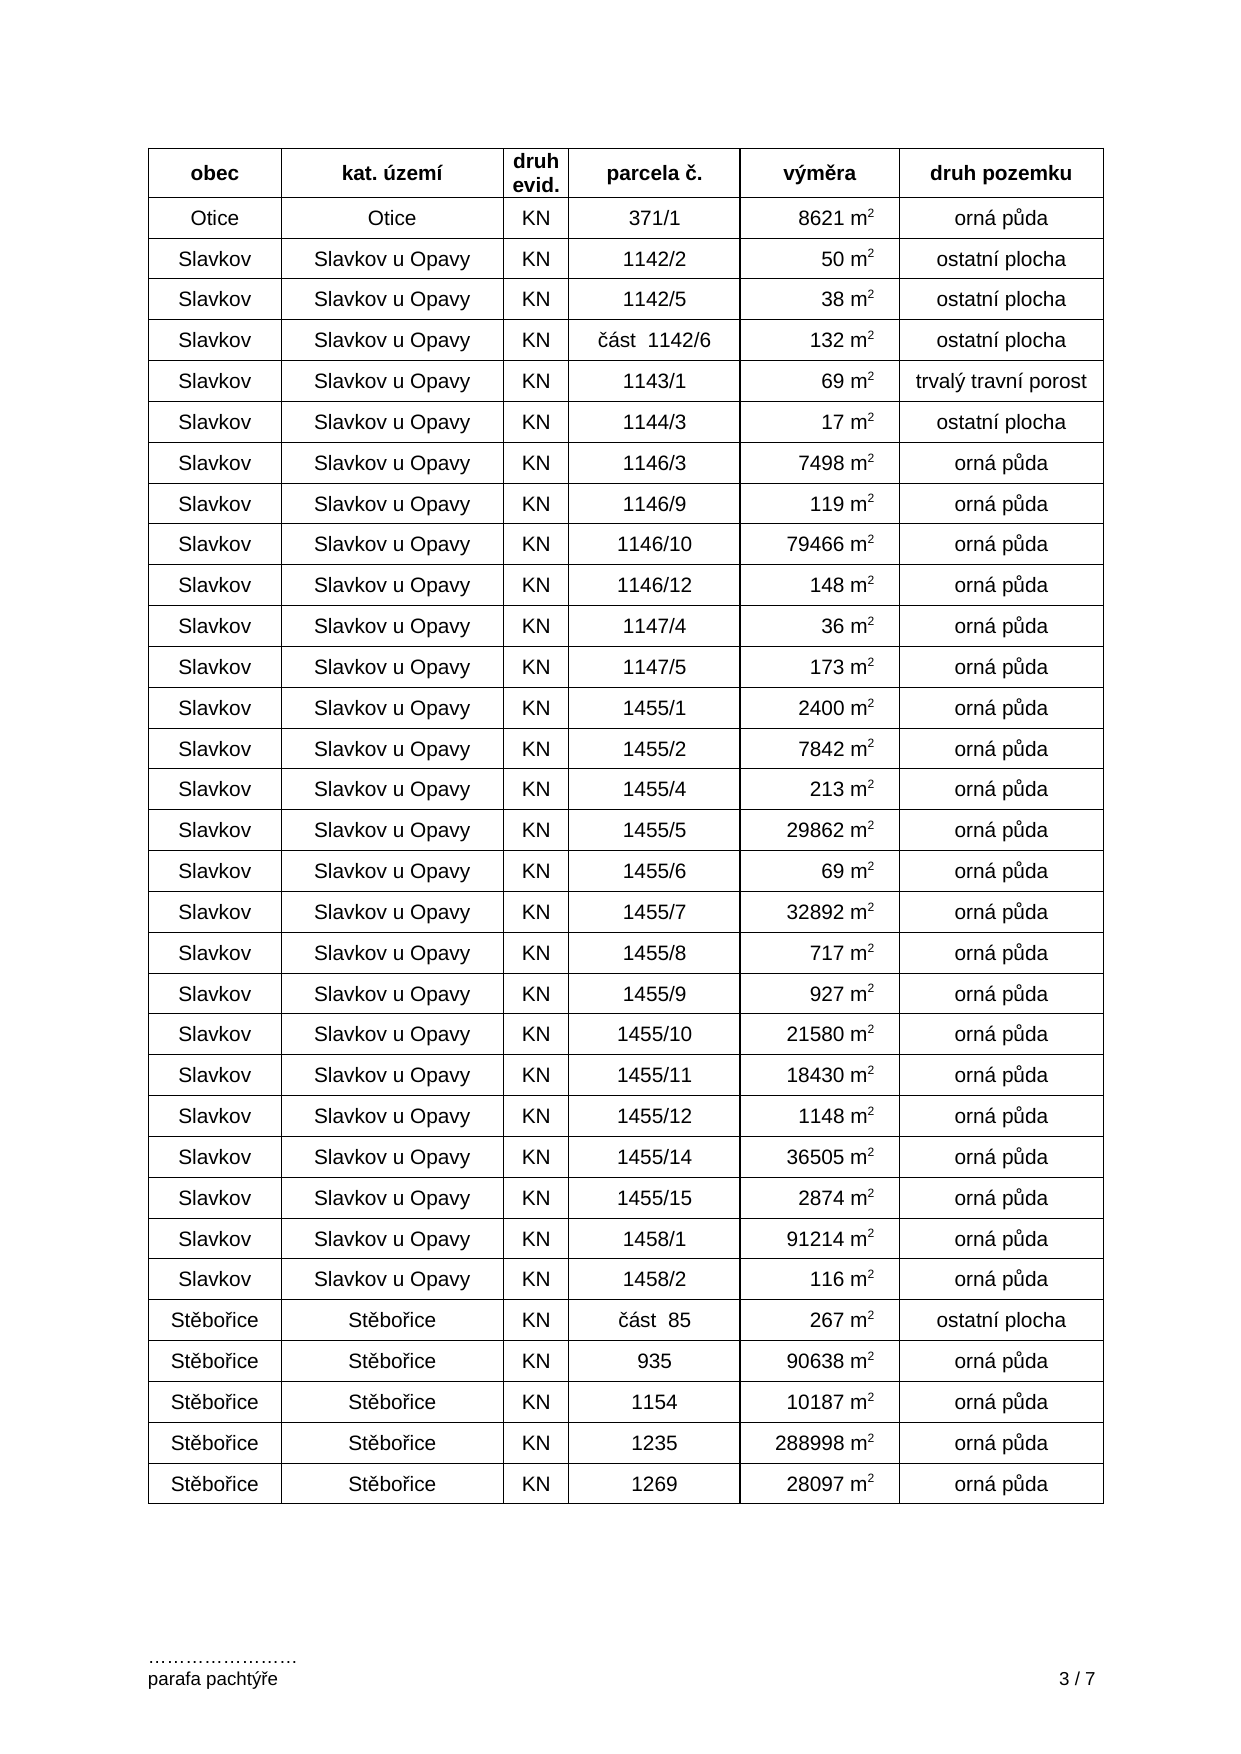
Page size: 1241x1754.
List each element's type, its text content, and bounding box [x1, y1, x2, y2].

table_cell Slavkov [149, 361, 281, 401]
table_cell Slavkov [149, 851, 281, 891]
table_cell Slavkov [149, 647, 281, 687]
table_cell 1146/10 [569, 524, 739, 564]
table_cell Slavkov u Opavy [282, 892, 503, 932]
table_cell Slavkov [149, 892, 281, 932]
table_cell Slavkov u Opavy [282, 1096, 503, 1136]
table_cell Slavkov u Opavy [282, 1014, 503, 1054]
table_cell orná půda [900, 1014, 1103, 1054]
table_cell orná půda [900, 892, 1103, 932]
table_cell Slavkov [149, 239, 281, 278]
table_cell Slavkov [149, 1014, 281, 1054]
table_cell Stěbořice [149, 1464, 281, 1503]
table_cell orná půda [900, 1382, 1103, 1422]
table_cell Stěbořice [282, 1341, 503, 1381]
table_cell orná půda [900, 851, 1103, 891]
table_cell ostatní plocha [900, 402, 1103, 442]
table_cell KN [504, 974, 568, 1013]
table_cell KN [504, 1178, 568, 1217]
table_cell KN [504, 443, 568, 482]
table_cell ostatní plocha [900, 1300, 1103, 1340]
table_cell Slavkov [149, 688, 281, 727]
table_cell Slavkov u Opavy [282, 1219, 503, 1258]
table_cell 29862 m2 [741, 810, 899, 850]
table_cell 91214 m2 [741, 1219, 899, 1258]
table_cell 1455/1 [569, 688, 739, 727]
table_cell KN [504, 1341, 568, 1381]
table_cell 1142/5 [569, 279, 739, 319]
table_cell Slavkov [149, 1219, 281, 1258]
table_cell 1455/6 [569, 851, 739, 891]
table_cell orná půda [900, 688, 1103, 727]
table_cell 1154 [569, 1382, 739, 1422]
table_cell KN [504, 851, 568, 891]
table_cell 8621 m2 [741, 198, 899, 237]
table_cell Slavkov [149, 443, 281, 482]
table_cell 1146/12 [569, 565, 739, 605]
table_cell Slavkov u Opavy [282, 484, 503, 523]
table_cell orná půda [900, 933, 1103, 972]
table_cell KN [504, 198, 568, 237]
table_cell Slavkov [149, 279, 281, 319]
table_cell orná půda [900, 974, 1103, 1013]
table_cell část 85 [569, 1300, 739, 1340]
table_cell Slavkov u Opavy [282, 361, 503, 401]
table_cell Slavkov u Opavy [282, 443, 503, 482]
table_cell Slavkov [149, 402, 281, 442]
table_cell orná půda [900, 1055, 1103, 1095]
table_cell KN [504, 933, 568, 972]
table_cell Slavkov u Opavy [282, 606, 503, 646]
table_cell Slavkov u Opavy [282, 851, 503, 891]
table_cell ostatní plocha [900, 279, 1103, 319]
table_cell 90638 m2 [741, 1341, 899, 1381]
table_cell Slavkov [149, 1259, 281, 1299]
table_cell Slavkov u Opavy [282, 729, 503, 768]
table_cell Slavkov u Opavy [282, 239, 503, 278]
table_cell Slavkov u Opavy [282, 402, 503, 442]
table_cell 1458/1 [569, 1219, 739, 1258]
table_cell Slavkov [149, 1055, 281, 1095]
table_cell orná půda [900, 729, 1103, 768]
table_cell orná půda [900, 1423, 1103, 1462]
table_header výměra [741, 149, 899, 197]
table_cell 1455/15 [569, 1178, 739, 1217]
table_cell 927 m2 [741, 974, 899, 1013]
table_cell Slavkov u Opavy [282, 810, 503, 850]
table_cell Stěbořice [149, 1423, 281, 1462]
table_cell Stěbořice [149, 1341, 281, 1381]
table_cell Slavkov u Opavy [282, 769, 503, 809]
table_cell 1144/3 [569, 402, 739, 442]
table_cell 1455/2 [569, 729, 739, 768]
table_cell orná půda [900, 606, 1103, 646]
table_cell Slavkov u Opavy [282, 320, 503, 360]
table_cell 119 m2 [741, 484, 899, 523]
table_cell 50 m2 [741, 239, 899, 278]
table_cell 2874 m2 [741, 1178, 899, 1217]
table_cell orná půda [900, 1259, 1103, 1299]
table_cell Slavkov u Opavy [282, 647, 503, 687]
table_cell orná půda [900, 1341, 1103, 1381]
table_cell 116 m2 [741, 1259, 899, 1299]
table_cell Otice [149, 198, 281, 237]
table_cell 1146/3 [569, 443, 739, 482]
table_cell Slavkov u Opavy [282, 1178, 503, 1217]
table_cell orná půda [900, 1178, 1103, 1217]
table_cell trvalý travní porost [900, 361, 1103, 401]
table_cell 132 m2 [741, 320, 899, 360]
table_cell KN [504, 279, 568, 319]
table_cell 1147/4 [569, 606, 739, 646]
table_cell 1147/5 [569, 647, 739, 687]
table_cell Slavkov u Opavy [282, 1137, 503, 1177]
table_cell 1455/4 [569, 769, 739, 809]
table_cell KN [504, 565, 568, 605]
table_cell 148 m2 [741, 565, 899, 605]
table_cell 17 m2 [741, 402, 899, 442]
table_cell Slavkov [149, 769, 281, 809]
table_cell KN [504, 1096, 568, 1136]
table_cell KN [504, 1219, 568, 1258]
table_header druh pozemku [900, 149, 1103, 197]
table_cell 1269 [569, 1464, 739, 1503]
table_cell Slavkov u Opavy [282, 1259, 503, 1299]
table_cell 79466 m2 [741, 524, 899, 564]
table_cell KN [504, 239, 568, 278]
table_cell 288998 m2 [741, 1423, 899, 1462]
table_cell Slavkov [149, 729, 281, 768]
table_cell Slavkov [149, 524, 281, 564]
table_cell 69 m2 [741, 851, 899, 891]
table_cell 1455/9 [569, 974, 739, 1013]
table_cell orná půda [900, 565, 1103, 605]
table_cell KN [504, 1055, 568, 1095]
table_cell KN [504, 1300, 568, 1340]
table_cell orná půda [900, 484, 1103, 523]
table_cell 935 [569, 1341, 739, 1381]
table_header kat. území [282, 149, 503, 197]
table_cell 36505 m2 [741, 1137, 899, 1177]
table_cell 36 m2 [741, 606, 899, 646]
table_cell KN [504, 484, 568, 523]
table_cell orná půda [900, 647, 1103, 687]
table_cell orná půda [900, 1137, 1103, 1177]
table_cell Slavkov [149, 1137, 281, 1177]
table_cell 18430 m2 [741, 1055, 899, 1095]
table_cell Slavkov u Opavy [282, 933, 503, 972]
table_cell 1148 m2 [741, 1096, 899, 1136]
table_cell KN [504, 1382, 568, 1422]
table_cell orná půda [900, 198, 1103, 237]
table_cell 1455/12 [569, 1096, 739, 1136]
table_cell KN [504, 361, 568, 401]
table_cell 371/1 [569, 198, 739, 237]
table_cell 1146/9 [569, 484, 739, 523]
table_cell ostatní plocha [900, 239, 1103, 278]
table_cell Slavkov u Opavy [282, 279, 503, 319]
table_cell KN [504, 524, 568, 564]
table_cell 1455/5 [569, 810, 739, 850]
table_cell 28097 m2 [741, 1464, 899, 1503]
table_cell 1458/2 [569, 1259, 739, 1299]
table_cell 38 m2 [741, 279, 899, 319]
table_cell KN [504, 1014, 568, 1054]
table_cell Stěbořice [282, 1300, 503, 1340]
table_cell 1455/7 [569, 892, 739, 932]
table_cell 1142/2 [569, 239, 739, 278]
table_cell Stěbořice [149, 1300, 281, 1340]
table_cell orná půda [900, 524, 1103, 564]
table_cell Slavkov u Opavy [282, 974, 503, 1013]
table_cell Slavkov u Opavy [282, 688, 503, 727]
table_cell KN [504, 1137, 568, 1177]
table_cell Slavkov [149, 810, 281, 850]
table_cell 1455/11 [569, 1055, 739, 1095]
table_cell ostatní plocha [900, 320, 1103, 360]
table_cell KN [504, 892, 568, 932]
table_cell KN [504, 1259, 568, 1299]
table_cell KN [504, 688, 568, 727]
table_cell orná půda [900, 1464, 1103, 1503]
table_cell 1455/14 [569, 1137, 739, 1177]
table_cell 1143/1 [569, 361, 739, 401]
table_cell Stěbořice [282, 1382, 503, 1422]
table_header druh evid. [504, 149, 568, 197]
table_cell 1235 [569, 1423, 739, 1462]
table_cell orná půda [900, 810, 1103, 850]
table_cell 69 m2 [741, 361, 899, 401]
table_cell Stěbořice [149, 1382, 281, 1422]
table_cell KN [504, 402, 568, 442]
table_cell část 1142/6 [569, 320, 739, 360]
table_cell Stěbořice [282, 1423, 503, 1462]
table_header parcela č. [569, 149, 739, 197]
table_cell 267 m2 [741, 1300, 899, 1340]
table_cell Slavkov [149, 974, 281, 1013]
table_cell KN [504, 1423, 568, 1462]
table_cell 213 m2 [741, 769, 899, 809]
table_cell Slavkov [149, 565, 281, 605]
table_cell KN [504, 647, 568, 687]
table_cell KN [504, 1464, 568, 1503]
table_cell Stěbořice [282, 1464, 503, 1503]
table_cell orná půda [900, 443, 1103, 482]
table_cell Slavkov [149, 606, 281, 646]
table_cell Slavkov u Opavy [282, 524, 503, 564]
table_cell orná půda [900, 769, 1103, 809]
table_cell 10187 m2 [741, 1382, 899, 1422]
table_cell orná půda [900, 1219, 1103, 1258]
table_header obec [149, 149, 281, 197]
table_cell KN [504, 320, 568, 360]
table_cell 173 m2 [741, 647, 899, 687]
table_cell 32892 m2 [741, 892, 899, 932]
table_cell KN [504, 606, 568, 646]
table_cell 21580 m2 [741, 1014, 899, 1054]
table_cell Slavkov [149, 1096, 281, 1136]
table_cell Slavkov [149, 320, 281, 360]
table_cell 1455/10 [569, 1014, 739, 1054]
table_cell 1455/8 [569, 933, 739, 972]
table_cell KN [504, 769, 568, 809]
table_cell 7842 m2 [741, 729, 899, 768]
table_cell KN [504, 729, 568, 768]
table_cell Slavkov [149, 933, 281, 972]
table_cell Slavkov [149, 484, 281, 523]
table_cell Slavkov u Opavy [282, 565, 503, 605]
table_cell 7498 m2 [741, 443, 899, 482]
table_cell Slavkov u Opavy [282, 1055, 503, 1095]
table_cell Otice [282, 198, 503, 237]
table_cell 717 m2 [741, 933, 899, 972]
table_cell Slavkov [149, 1178, 281, 1217]
table_cell orná půda [900, 1096, 1103, 1136]
table_cell KN [504, 810, 568, 850]
table_cell 2400 m2 [741, 688, 899, 727]
